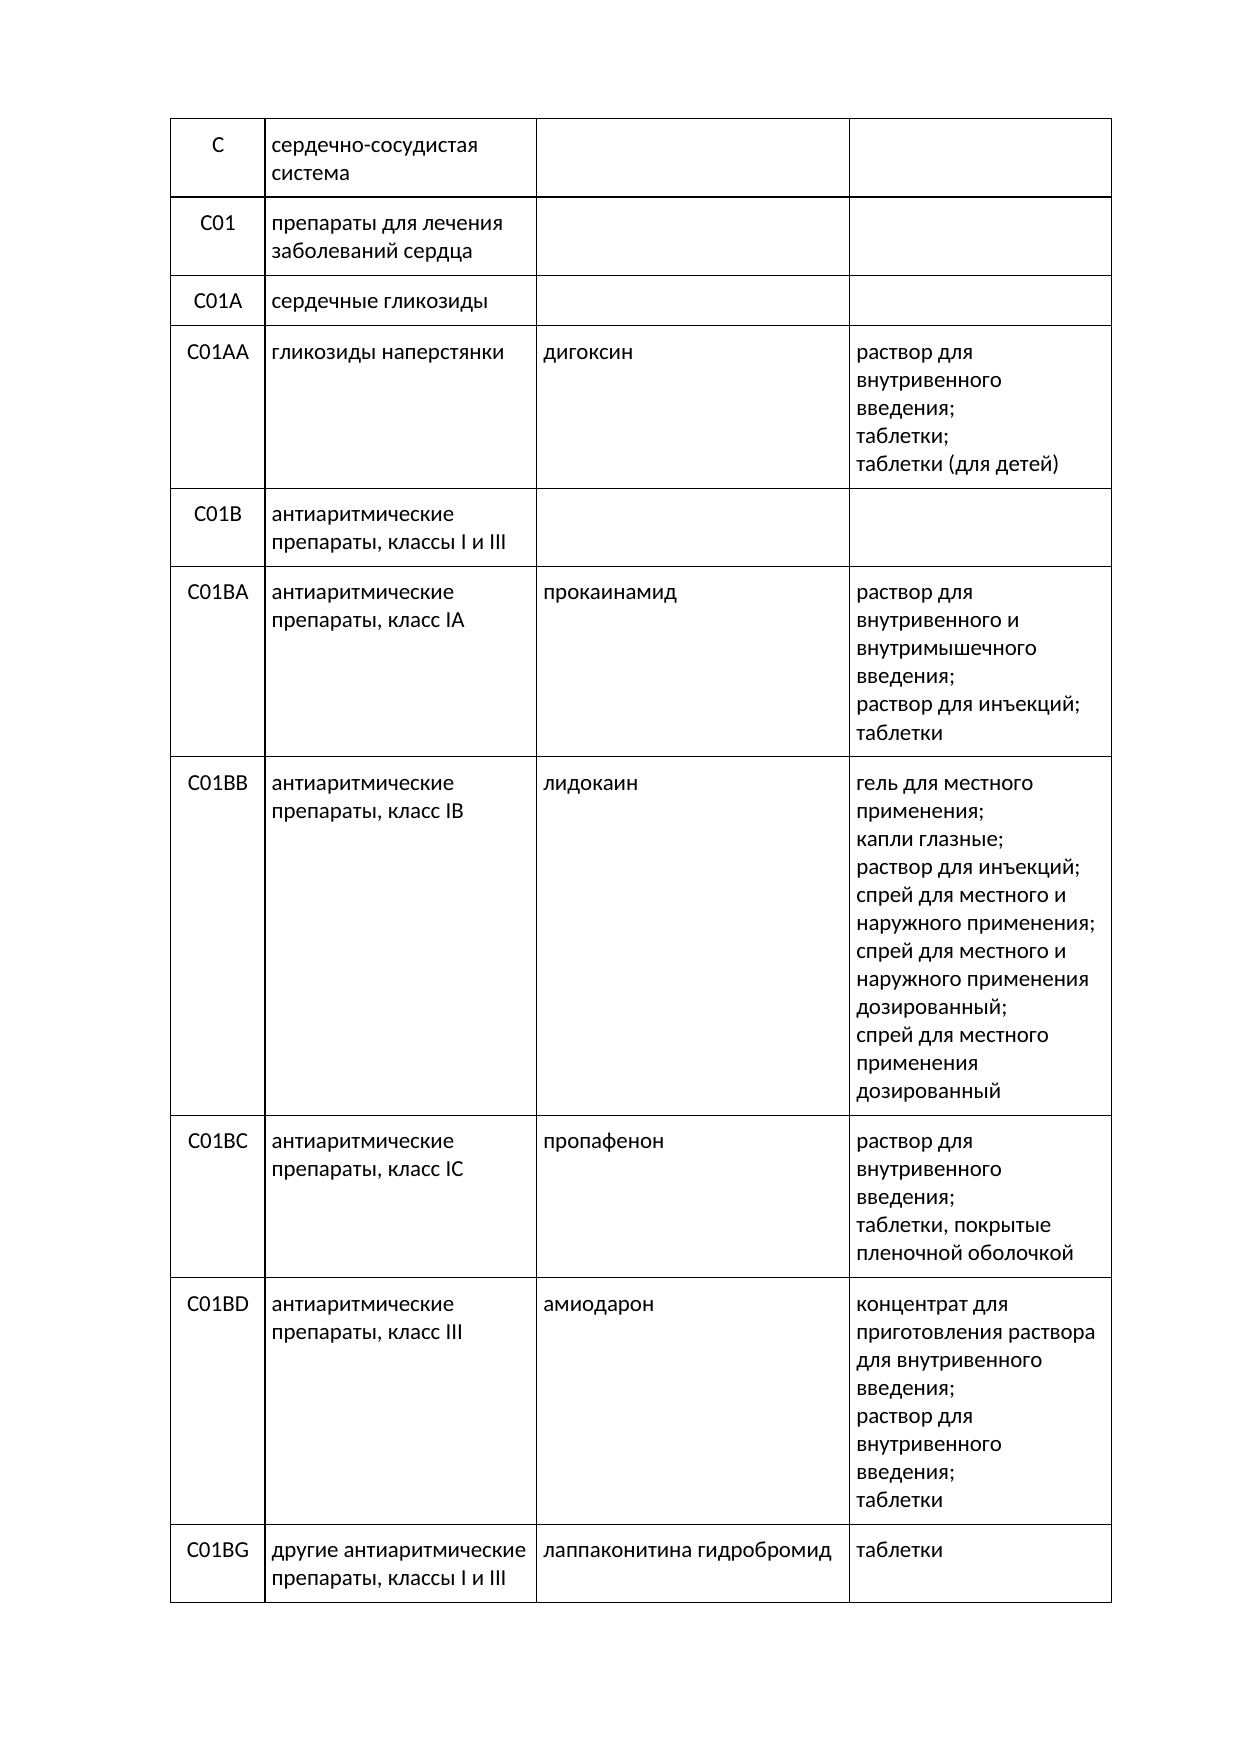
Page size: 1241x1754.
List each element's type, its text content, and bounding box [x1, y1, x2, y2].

table_cell лидокаин [537, 757, 849, 1115]
table_cell C01BB [171, 757, 264, 1115]
table_cell C01A [171, 276, 264, 325]
table_cell C01 [171, 198, 264, 275]
table_cell другие антиаритмические препараты, классы I и III [266, 1525, 536, 1602]
table_cell [850, 489, 1111, 566]
table_cell антиаритмические препараты, класс III [266, 1278, 536, 1524]
table_cell раствор для внутривенного введения; таблетки, покрытые пленочной оболочкой [850, 1116, 1111, 1277]
table_cell [537, 198, 849, 275]
table_cell сердечно-сосудистая система [266, 119, 536, 196]
table_cell [537, 489, 849, 566]
table_cell антиаритмические препараты, класс IA [266, 567, 536, 756]
table_cell C01BA [171, 567, 264, 756]
table_cell C01AA [171, 326, 264, 487]
table_cell таблетки [850, 1525, 1111, 1602]
table_cell C01B [171, 489, 264, 566]
table_cell [850, 276, 1111, 325]
table_cell антиаритмические препараты, класс IB [266, 757, 536, 1115]
table_cell C01BD [171, 1278, 264, 1524]
table_cell гликозиды наперстянки [266, 326, 536, 487]
table_cell амиодарон [537, 1278, 849, 1524]
table_cell концентрат для приготовления раствора для внутривенного введения; раствор для внутривенного введения; таблетки [850, 1278, 1111, 1524]
table_cell [850, 198, 1111, 275]
table_cell C01BG [171, 1525, 264, 1602]
table_cell пропафенон [537, 1116, 849, 1277]
table_cell дигоксин [537, 326, 849, 487]
table_cell препараты для лечения заболеваний сердца [266, 198, 536, 275]
table_cell антиаритмические препараты, класс IC [266, 1116, 536, 1277]
table_cell [537, 276, 849, 325]
table_cell C [171, 119, 264, 196]
table_cell антиаритмические препараты, классы I и III [266, 489, 536, 566]
table_cell прокаинамид [537, 567, 849, 756]
table_cell гель для местного применения; капли глазные; раствор для инъекций; спрей для местного и наружного применения; спрей для местного и наружного применения дозированный; спрей для местного применения дозированный [850, 757, 1111, 1115]
table_cell раствор для внутривенного введения; таблетки; таблетки (для детей) [850, 326, 1111, 487]
table_cell лаппаконитина гидробромид [537, 1525, 849, 1602]
table_cell [850, 119, 1111, 196]
table_cell раствор для внутривенного и внутримышечного введения; раствор для инъекций; таблетки [850, 567, 1111, 756]
table_cell C01BC [171, 1116, 264, 1277]
table_cell [537, 119, 849, 196]
table_cell сердечные гликозиды [266, 276, 536, 325]
